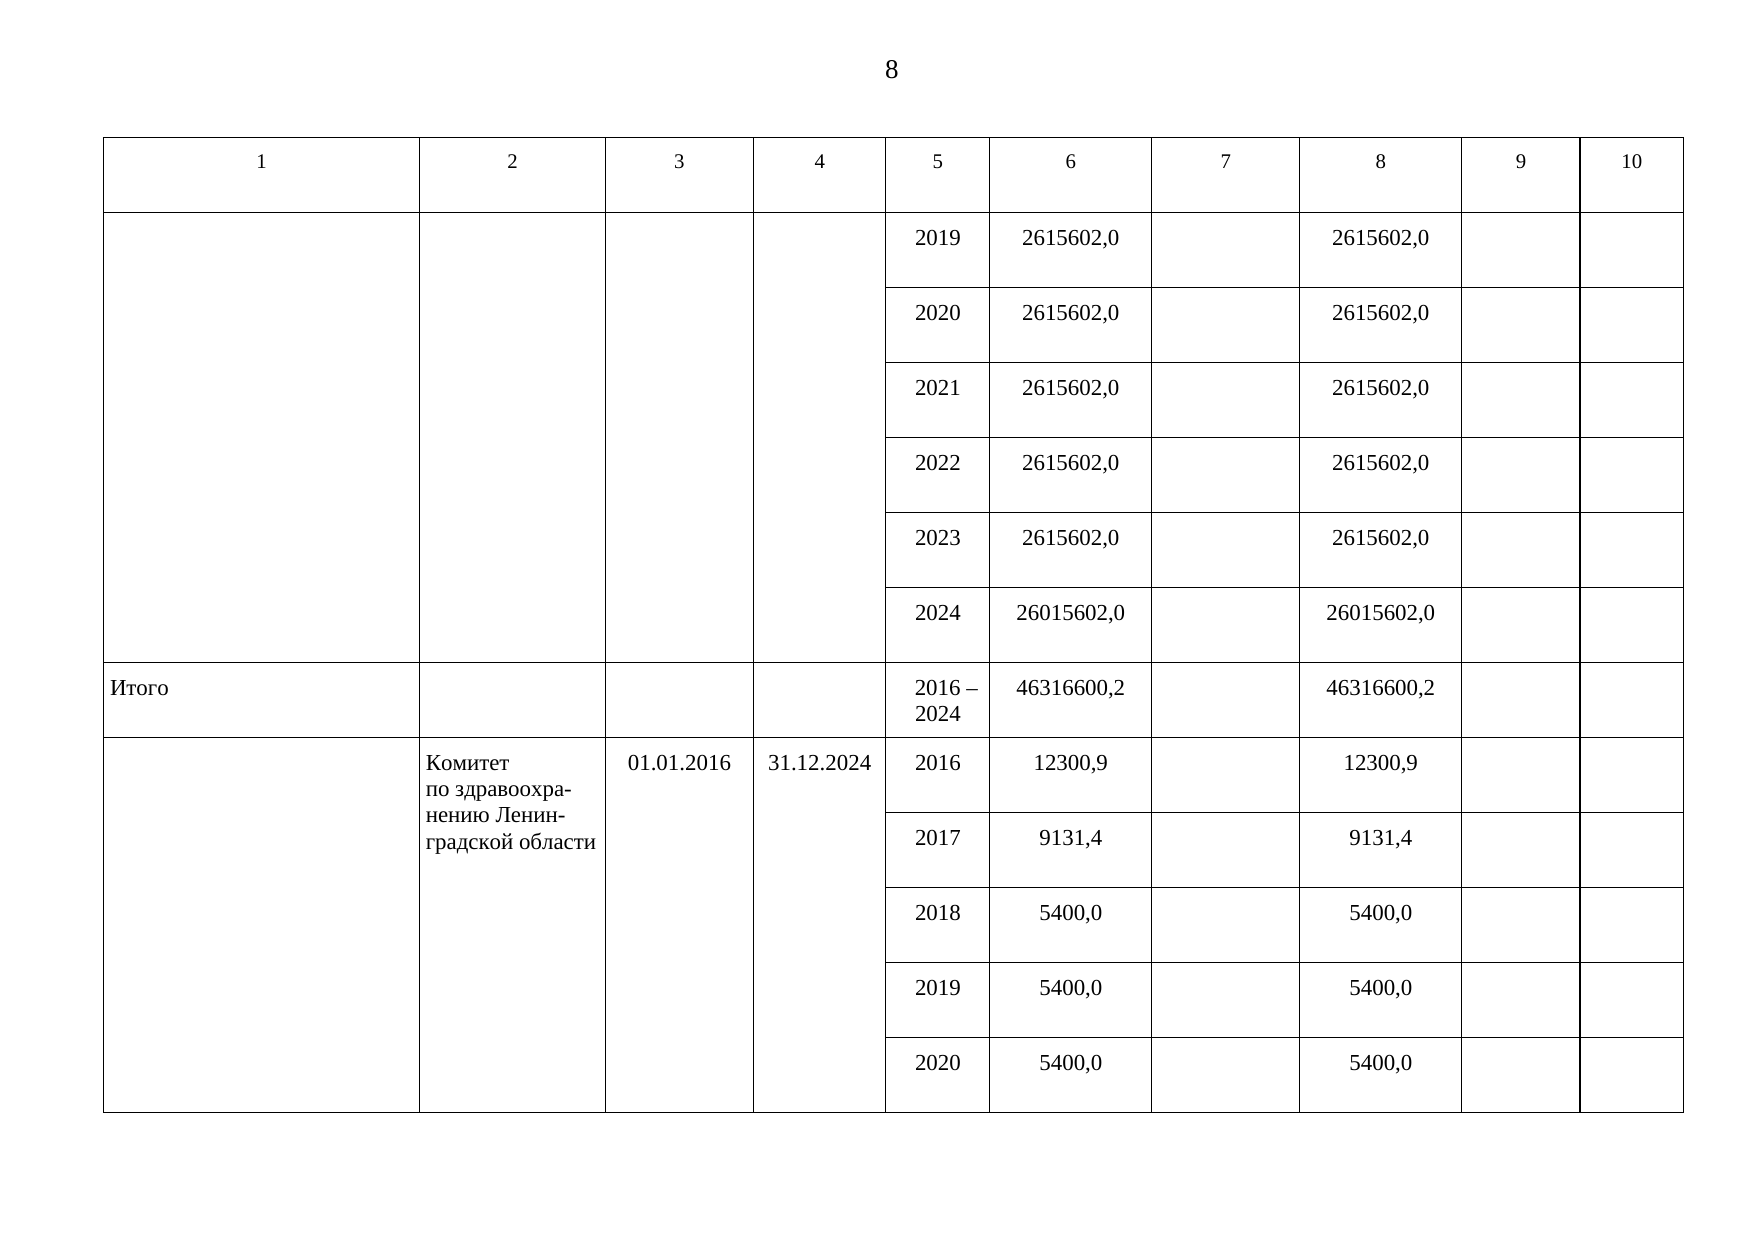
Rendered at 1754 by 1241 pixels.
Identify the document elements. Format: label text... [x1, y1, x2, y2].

table_cell 2615602,0 [1300, 513, 1461, 587]
table_cell Итого [104, 663, 419, 737]
table_cell 31.12.2024 [754, 738, 885, 1112]
table_cell 5400,0 [990, 1038, 1151, 1112]
table_cell [1152, 588, 1299, 662]
table_cell 5400,0 [990, 963, 1151, 1037]
table_cell 5400,0 [990, 888, 1151, 962]
table_cell 2024 [886, 588, 989, 662]
table_header 7 [1152, 138, 1299, 212]
table_cell Комитет по здравоохра-нению Ленин-градской области [420, 738, 605, 1112]
table_cell 2021 [886, 363, 989, 437]
table_cell [1152, 738, 1299, 812]
table_cell [1152, 1038, 1299, 1112]
table_header 5 [886, 138, 989, 212]
table_cell [1462, 888, 1579, 962]
table_cell [1581, 963, 1683, 1037]
table_header 8 [1300, 138, 1461, 212]
table_cell [1581, 738, 1683, 812]
table_cell [1462, 438, 1579, 512]
table_cell 2016 – 2024 [886, 663, 989, 737]
table_cell [1581, 1038, 1683, 1112]
table_cell [606, 663, 753, 737]
table_cell [1152, 213, 1299, 287]
table_cell [1581, 363, 1683, 437]
table_cell [1581, 813, 1683, 887]
table_cell 2615602,0 [990, 363, 1151, 437]
table_cell 2022 [886, 438, 989, 512]
table_cell 9131,4 [1300, 813, 1461, 887]
table_cell [1462, 363, 1579, 437]
table_header 4 [754, 138, 885, 212]
table_cell [1152, 288, 1299, 362]
table_cell 2615602,0 [1300, 438, 1461, 512]
table_cell [104, 738, 419, 1112]
table_cell 2020 [886, 1038, 989, 1112]
table_header 1 [104, 138, 419, 212]
table_cell [1462, 588, 1579, 662]
table_cell [1152, 663, 1299, 737]
table_header 10 [1581, 138, 1683, 212]
table_cell 2615602,0 [990, 213, 1151, 287]
table_cell [1462, 513, 1579, 587]
table_cell [1581, 288, 1683, 362]
table_cell 5400,0 [1300, 963, 1461, 1037]
table_cell [1462, 213, 1579, 287]
table_cell 2023 [886, 513, 989, 587]
table_cell [1462, 1038, 1579, 1112]
table_cell [1581, 888, 1683, 962]
table_cell 2615602,0 [990, 288, 1151, 362]
table_cell 2615602,0 [990, 513, 1151, 587]
table_cell [1462, 813, 1579, 887]
table_cell [1462, 663, 1579, 737]
table_cell 2017 [886, 813, 989, 887]
table_cell 5400,0 [1300, 888, 1461, 962]
table_cell 46316600,2 [1300, 663, 1461, 737]
table_cell [1581, 213, 1683, 287]
table_cell [1152, 963, 1299, 1037]
table_cell [1152, 438, 1299, 512]
table_cell [1152, 813, 1299, 887]
table_header 2 [420, 138, 605, 212]
table_cell 2020 [886, 288, 989, 362]
table_cell [1462, 963, 1579, 1037]
table_cell 46316600,2 [990, 663, 1151, 737]
table_header 9 [1462, 138, 1579, 212]
table_cell [420, 663, 605, 737]
table_cell [1581, 513, 1683, 587]
table_cell [1152, 363, 1299, 437]
table_header 6 [990, 138, 1151, 212]
table_header 3 [606, 138, 753, 212]
table_cell 26015602,0 [1300, 588, 1461, 662]
table_cell [1152, 513, 1299, 587]
table_cell 2615602,0 [1300, 363, 1461, 437]
table_cell 2016 [886, 738, 989, 812]
table_cell [1152, 888, 1299, 962]
table_cell 2615602,0 [1300, 213, 1461, 287]
table_cell 01.01.2016 [606, 738, 753, 1112]
table_cell 2019 [886, 213, 989, 287]
table_cell 5400,0 [1300, 1038, 1461, 1112]
table_cell 2615602,0 [990, 438, 1151, 512]
table_cell 26015602,0 [990, 588, 1151, 662]
table_cell 12300,9 [1300, 738, 1461, 812]
table_cell [754, 663, 885, 737]
table_cell 2018 [886, 888, 989, 962]
table_cell 9131,4 [990, 813, 1151, 887]
table_cell [1462, 738, 1579, 812]
table_cell [1581, 663, 1683, 737]
table_cell [1581, 438, 1683, 512]
table_cell [1462, 288, 1579, 362]
table_cell 2019 [886, 963, 989, 1037]
table_cell 12300,9 [990, 738, 1151, 812]
table_cell 2615602,0 [1300, 288, 1461, 362]
table_cell [1581, 588, 1683, 662]
